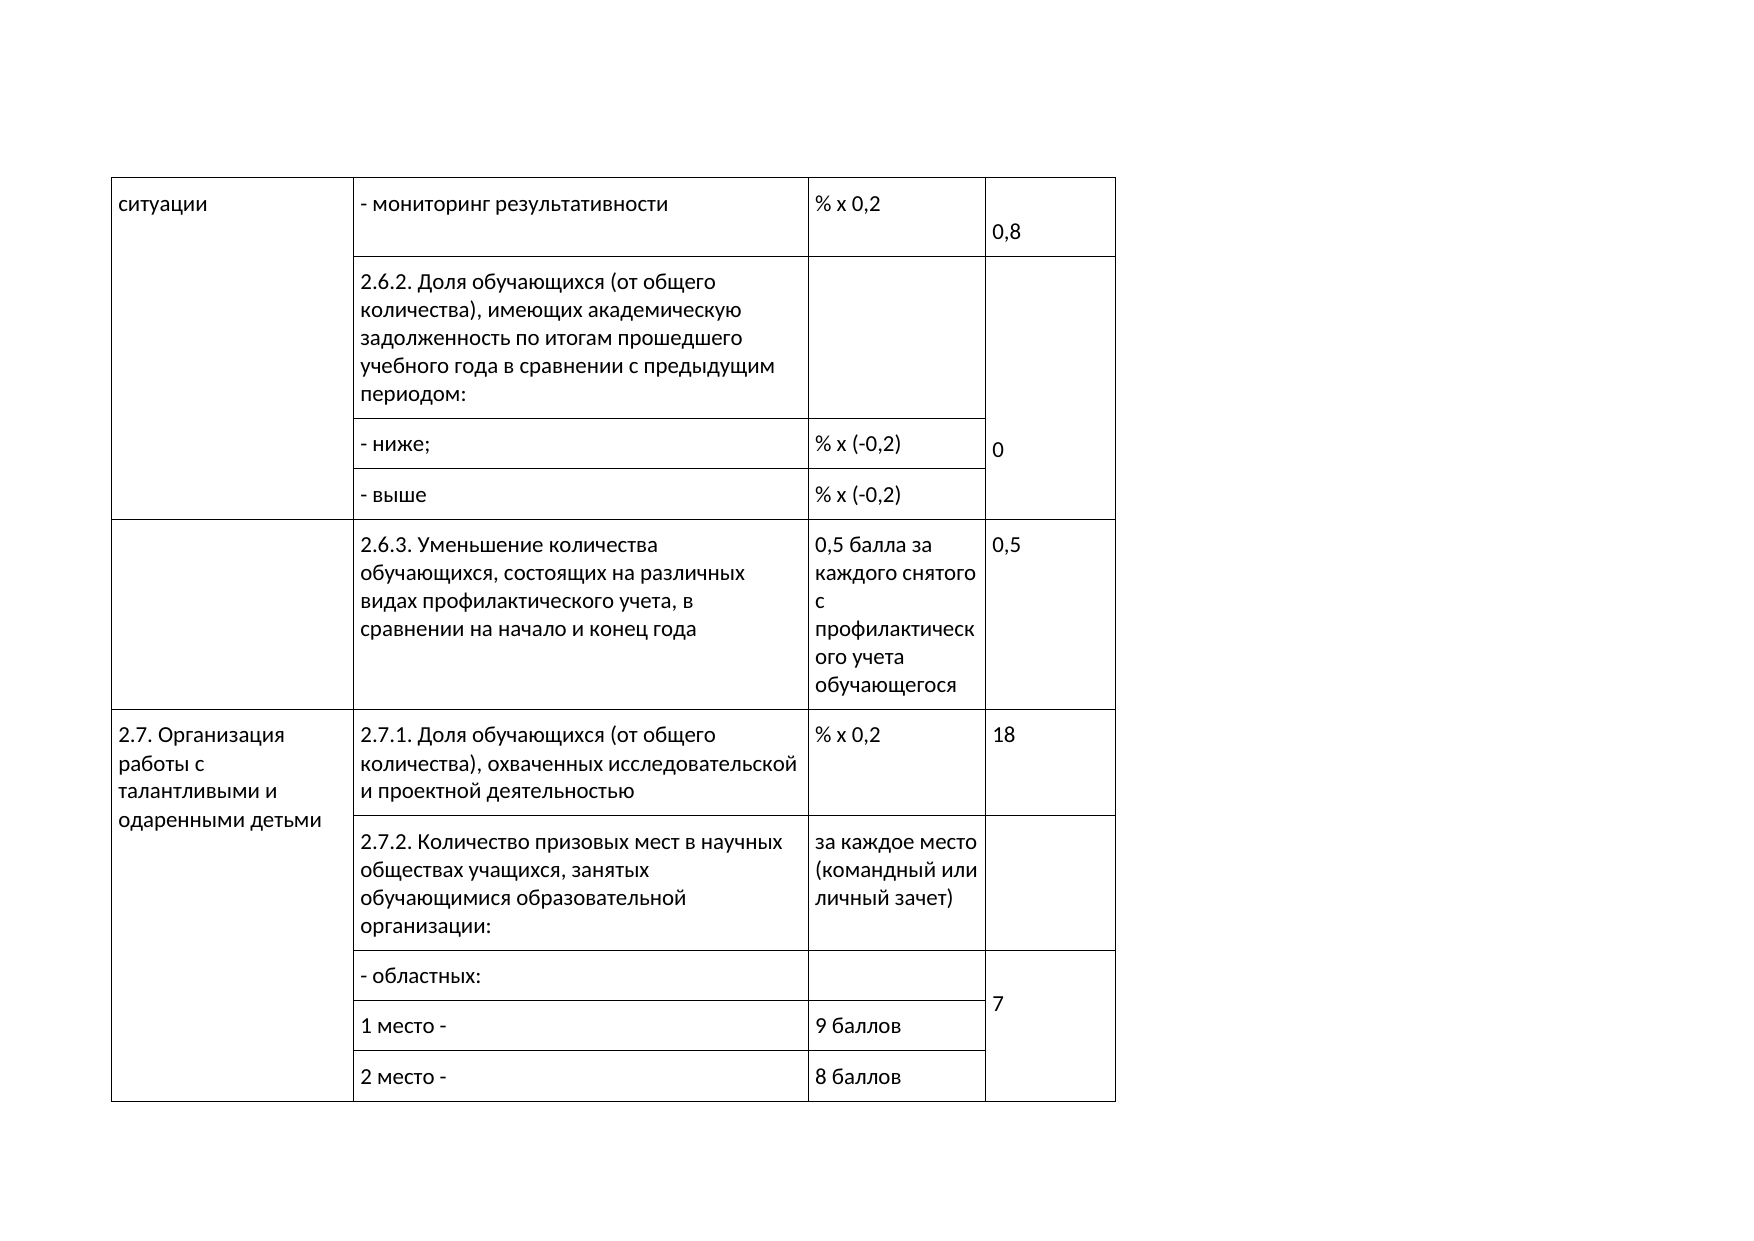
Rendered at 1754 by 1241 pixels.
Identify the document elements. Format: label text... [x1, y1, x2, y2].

table_cell 2.6.3. Уменьшение количества обучающихся, состоящих на различных видах профилактического учета, в сравнении на начало и конец года [354, 520, 808, 709]
table_cell % x (-0,2) [809, 419, 985, 468]
table_cell 0,5 [986, 520, 1115, 709]
table_cell за каждое место (командный или личный зачет) [809, 816, 985, 950]
table_cell % x 0,2 [809, 178, 985, 256]
table_cell [809, 951, 985, 1000]
table_cell % x (-0,2) [809, 469, 985, 518]
table_cell [986, 816, 1115, 950]
table_cell [112, 520, 353, 709]
table_cell 0,5 балла за каждого снятого с профилактического учета обучающегося [809, 520, 985, 709]
table_cell % x 0,2 [809, 710, 985, 815]
table_cell 9 баллов [809, 1001, 985, 1050]
table_cell 18 [986, 710, 1115, 815]
table_cell 0 [986, 257, 1115, 518]
table_cell - мониторинг результативности [354, 178, 808, 256]
table_cell [809, 257, 985, 418]
table_cell 2.7.1. Доля обучающихся (от общего количества), охваченных исследовательской и проектной деятельностью [354, 710, 808, 815]
table_cell 2.7. Организация работы с талантливыми и одаренными детьми [112, 710, 353, 1101]
table_cell - выше [354, 469, 808, 518]
table_cell 2.6.2. Доля обучающихся (от общего количества), имеющих академическую задолженность по итогам прошедшего учебного года в сравнении с предыдущим периодом: [354, 257, 808, 418]
table_cell 1 место - [354, 1001, 808, 1050]
table_cell 8 баллов [809, 1051, 985, 1101]
table_cell 2.7.2. Количество призовых мест в научных обществах учащихся, занятых обучающимися образовательной организации: [354, 816, 808, 950]
table_cell 2 место - [354, 1051, 808, 1101]
table_cell - ниже; [354, 419, 808, 468]
table_cell 7 [986, 951, 1115, 1101]
table_cell - областных: [354, 951, 808, 1000]
